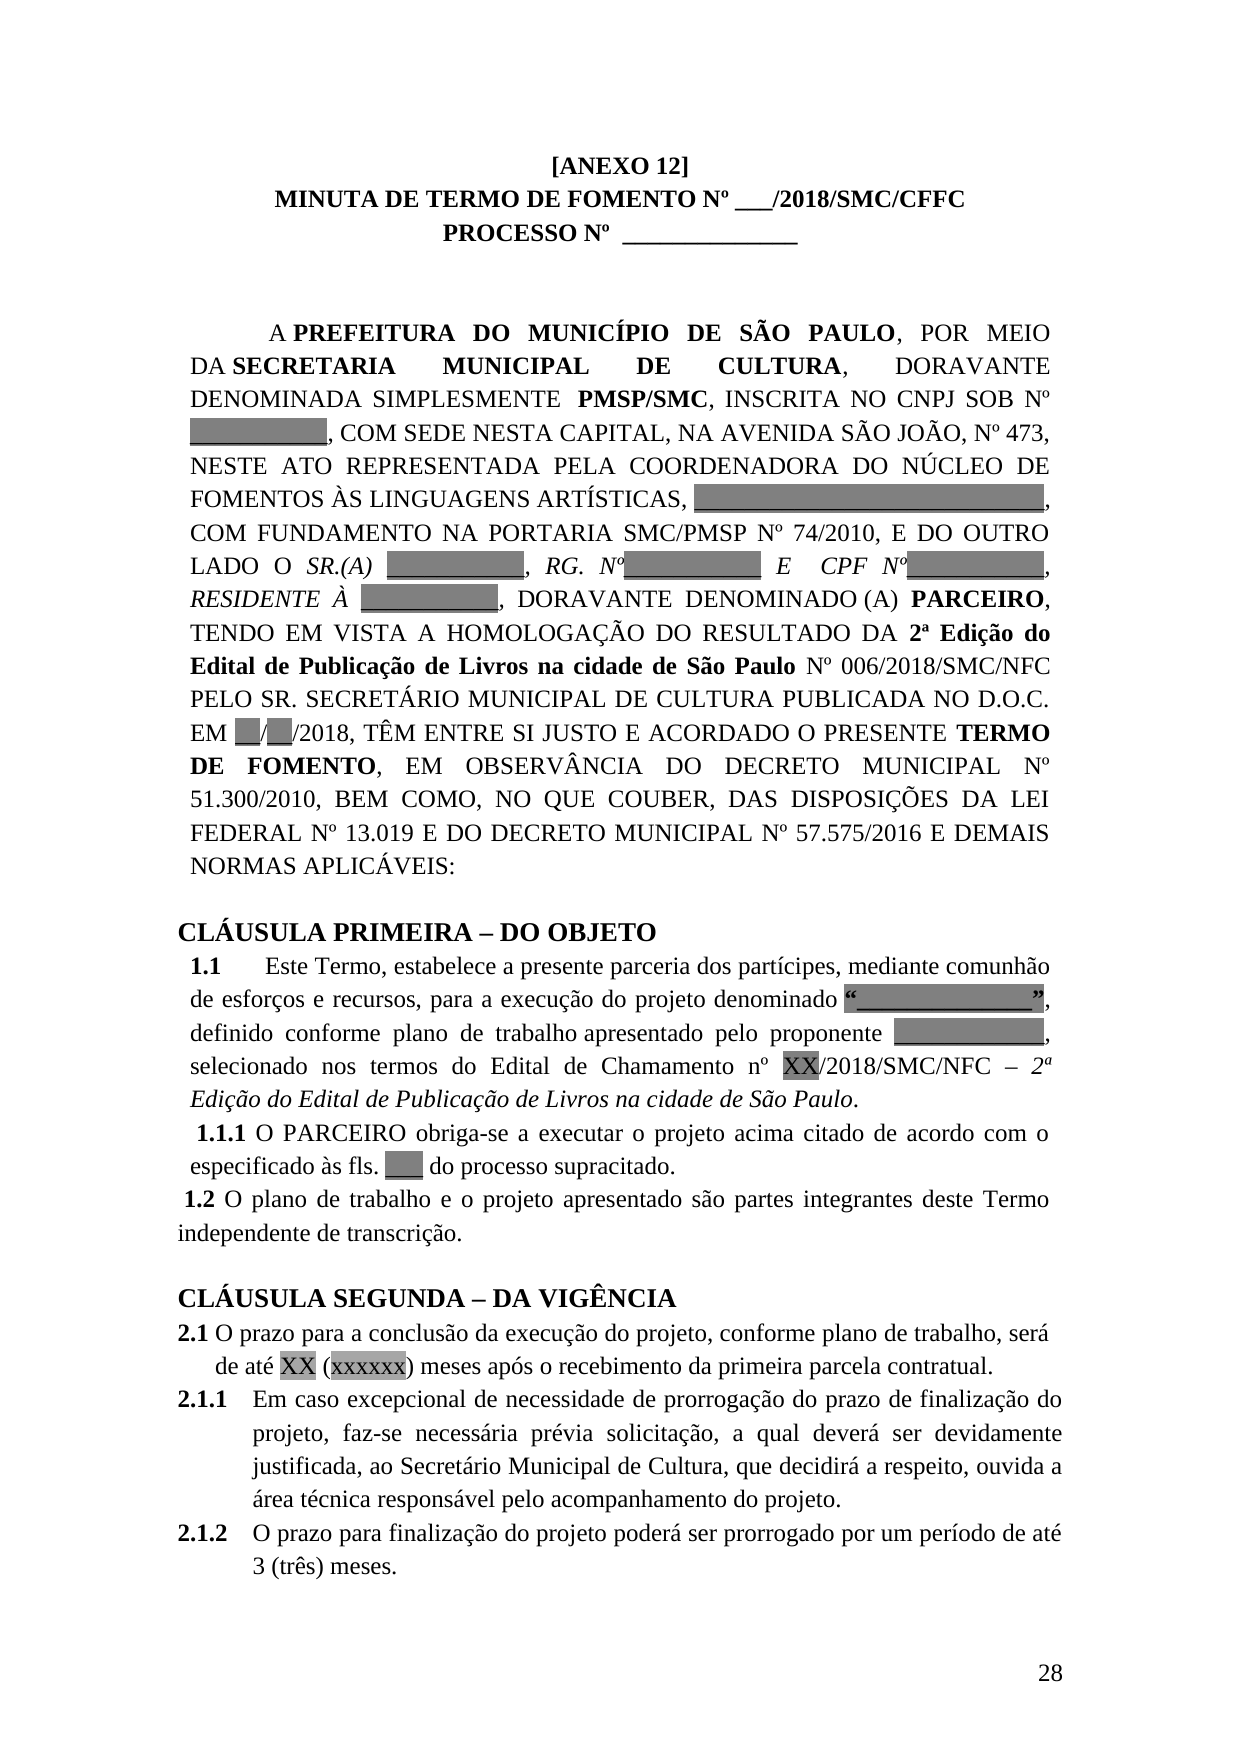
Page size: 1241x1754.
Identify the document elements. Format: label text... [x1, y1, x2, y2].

text A PREFEITURA DO MUNICÍPIO DE SÃO PAULO, POR MEIO DA SECRETARIA MUNICIPAL DE CULTURA, DORAVANTE DENOMINADA SIMPLESMENTE PMSP/SMC, INSCRITA NO CNPJ SOB Nº ___________, COM SEDE NESTA CAPITAL, NA AVENIDA SÃO JOÃO, Nº 473, NESTE ATO REPRESENTADA PELA COORDENADORA DO NÚCLEO DE FOMENTOS ÀS LINGUAGENS ARTÍSTICAS, ____________________________, COM FUNDAMENTO NA PORTARIA SMC/PMSP Nº 74/2010, E DO OUTRO LADO O SR.(A) ___________, RG. Nº___________ E CPF Nº___________, RESIDENTE À ___________, DORAVANTE DENOMINADO (A) PARCEIRO, TENDO EM VISTA A HOMOLOGAÇÃO DO RESULTADO DA 2ª Edição do Edital de Publicação de Livros na cidade de São Paulo Nº 006/2018/SMC/NFC PELO SR. SECRETÁRIO MUNICIPAL DE CULTURA PUBLICADA NO D.O.C. EM __/__/2018, TÊM ENTRE SI JUSTO E ACORDADO O PRESENTE TERMO DE FOMENTO, EM OBSERVÂNCIA DO DECRETO MUNICIPAL Nº 51.300/2010, BEM COMO, NO QUE COUBER, DAS DISPOSIÇÕES DA LEI FEDERAL Nº 13.019 E DO DECRETO MUNICIPAL Nº 57.575/2016 E DEMAIS NORMAS APLICÁVEIS: [190, 314, 1051, 881]
text MINUTA DE TERMO DE FOMENTO Nº ___/2018/SMC/CFFC [190, 181, 1051, 214]
text 1.1 Este Termo, estabelece a presente parceria dos partícipes, mediante comunhão de esforços e recursos, para a execução do projeto denominado “______________”, definido conforme plano de trabalho apresentado pelo proponente ____________, selecionado nos termos do Edital de Chamamento nº XX/2018/SMC/NFC – 2ª Edição do Edital de Publicação de Livros na cidade de São Paulo. [190, 948, 1051, 1114]
text CLÁUSULA PRIMEIRA – DO OBJETO [177, 914, 1051, 948]
text 1.1.1 O PARCEIRO obriga-se a executar o projeto acima citado de acordo com o especificado às fls. ___ do processo supracitado. [190, 1114, 1051, 1181]
text CLÁUSULA SEGUNDA – DA VIGÊNCIA [177, 1281, 1051, 1314]
list Em caso excepcional de necessidade de prorrogação do prazo de finalização do projeto, faz-se necessária prévia solicitação, a qual deverá ser devidamente justificada, ao Secretário Municipal de Cultura, que decidirá a respeito, ouvida a área técnica responsável pelo acompanhamento do projeto. [177, 1381, 1063, 1514]
list O prazo para finalização do projeto poderá ser prorrogado por um período de até 3 (três) meses. [177, 1514, 1063, 1581]
list O prazo para a conclusão da execução do projeto, conforme plano de trabalho, será de até XX (xxxxxx) meses após o recebimento da primeira parcela contratual. [177, 1314, 1051, 1381]
text PROCESSO Nº ______________ [190, 214, 1051, 248]
text 1.2 O plano de trabalho e o projeto apresentado são partes integrantes deste Termo independente de transcrição. [177, 1181, 1051, 1248]
title [ANEXO 12] [177, 148, 1063, 181]
